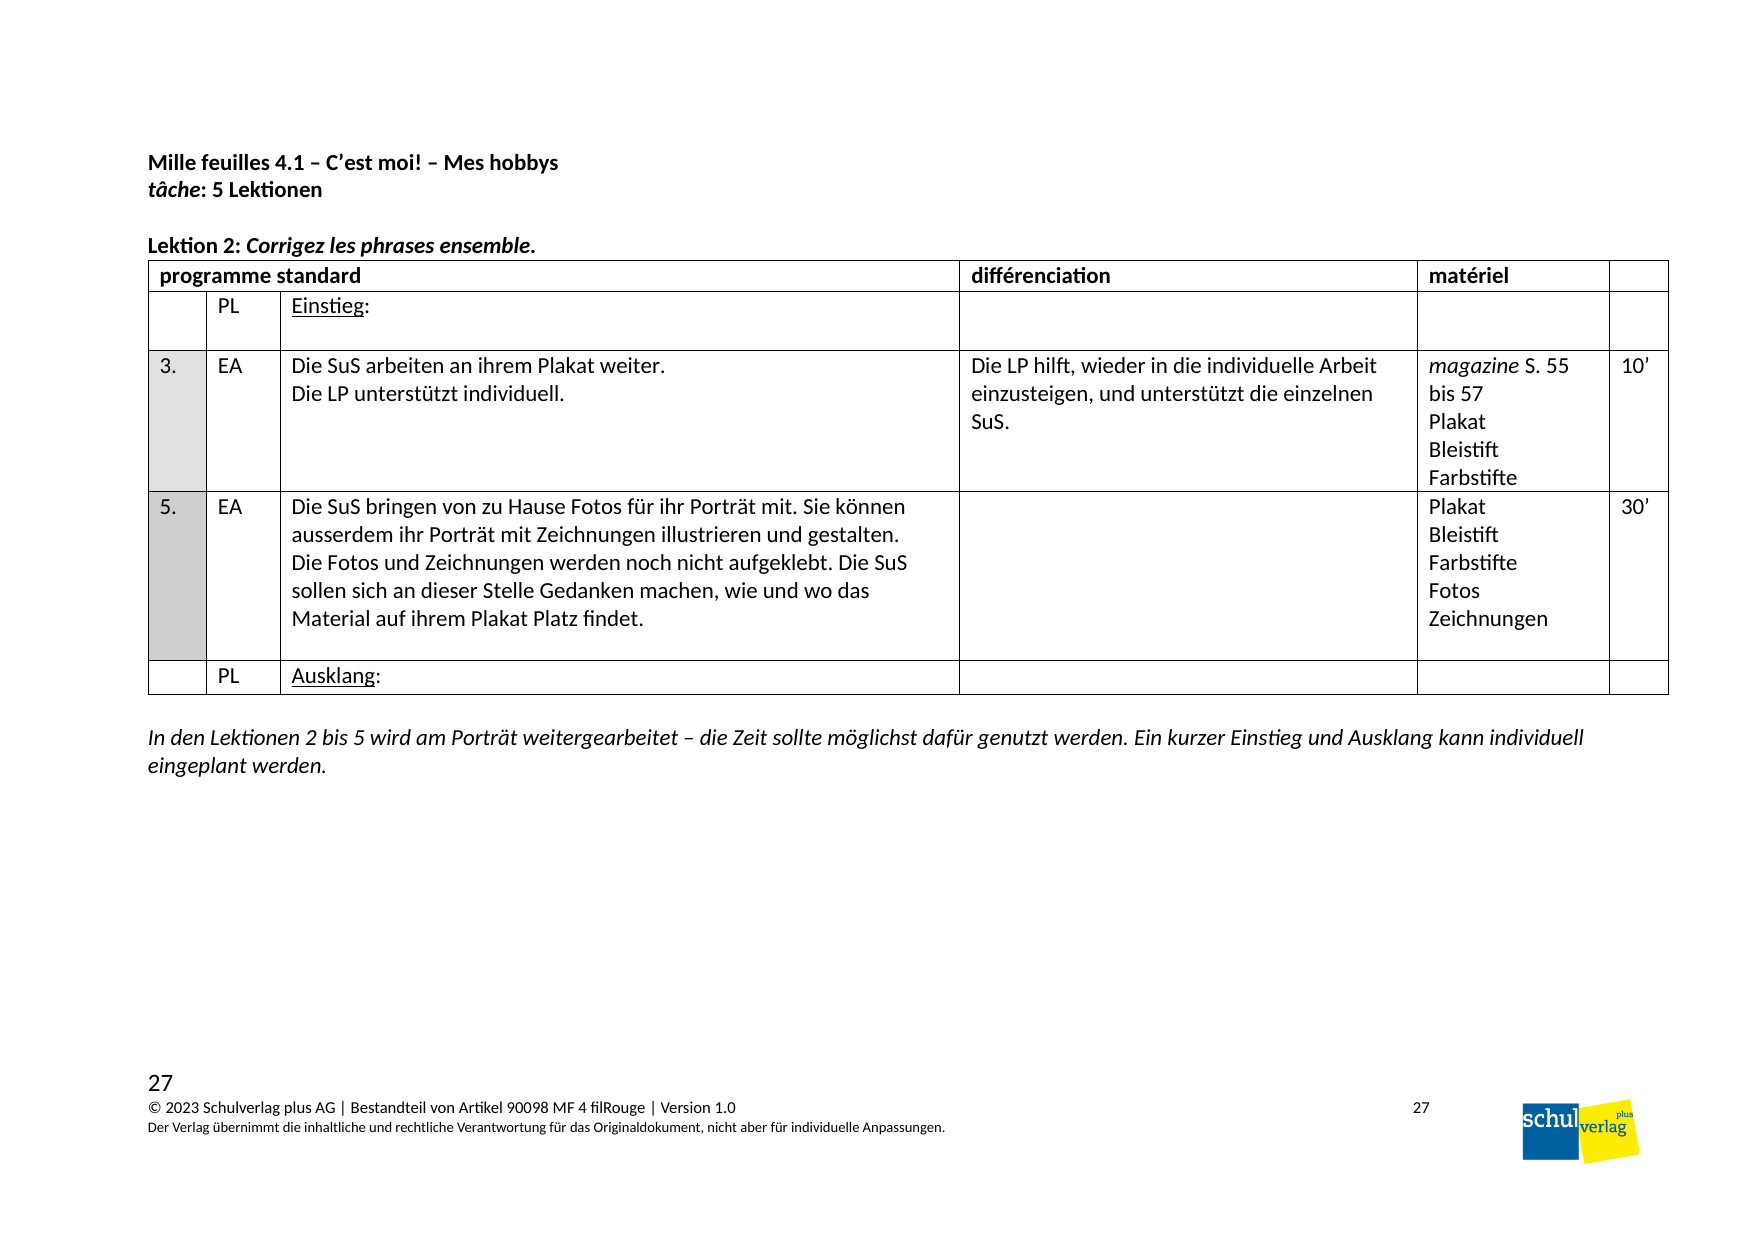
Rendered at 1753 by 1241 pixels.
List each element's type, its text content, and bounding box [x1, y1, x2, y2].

table_cell Ausklang: [281, 661, 959, 694]
table_cell 10’ [1610, 351, 1668, 491]
table_header programme standard [149, 261, 959, 291]
table_cell [1418, 661, 1609, 694]
table_cell [149, 292, 206, 350]
table_cell Die LP hilft, wieder in die individuelle Arbeit einzusteigen, und unterstützt die einzelnen SuS. [960, 351, 1417, 491]
table_cell Einstieg: [281, 292, 959, 350]
table_cell EA [207, 351, 280, 491]
table_cell [149, 661, 206, 694]
table_cell PL [207, 661, 280, 694]
table_cell 3. [149, 351, 206, 491]
table_cell Plakat Bleistift Farbstifte Fotos Zeichnungen [1418, 492, 1609, 660]
text Mille feuilles 4.1 – C’est moi! – Mes hobbys [148, 148, 1634, 176]
table_header [1610, 261, 1668, 291]
table_cell 30’ [1610, 492, 1668, 660]
table_cell Die SuS bringen von zu Hause Fotos für ihr Porträt mit. Sie können ausserdem ihr Porträt mit Zeichnungen illustrieren und gestalten. Die Fotos und Zeichnungen werden noch nicht aufgeklebt. Die SuS sollen sich an dieser Stelle Gedanken machen, wie und wo das Material auf ihrem Plakat Platz findet. [281, 492, 959, 660]
table_cell magazine S. 55 bis 57 Plakat Bleistift Farbstifte [1418, 351, 1609, 491]
text In den Lektionen 2 bis 5 wird am Porträt weitergearbeitet – die Zeit sollte möglichst dafür genutzt werden. Ein kurzer Einstieg und Ausklang kann individuell eingeplant werden. [148, 723, 1634, 779]
table_cell PL [207, 292, 280, 350]
table_cell EA [207, 492, 280, 660]
table_cell [1610, 661, 1668, 694]
picture [1522, 1099, 1639, 1164]
table_header matériel [1418, 261, 1609, 291]
table_cell [960, 492, 1417, 660]
table_cell [960, 661, 1417, 694]
table_cell [1418, 292, 1609, 350]
table_cell [1610, 292, 1668, 350]
table_cell 5. [149, 492, 206, 660]
table_cell Die SuS arbeiten an ihrem Plakat weiter. Die LP unterstützt individuell. [281, 351, 959, 491]
table_header différenciation [960, 261, 1417, 291]
table_cell [960, 292, 1417, 350]
text tâche: 5 Lektionen Lektion 2: Corrigez les phrases ensemble. [148, 176, 1634, 260]
